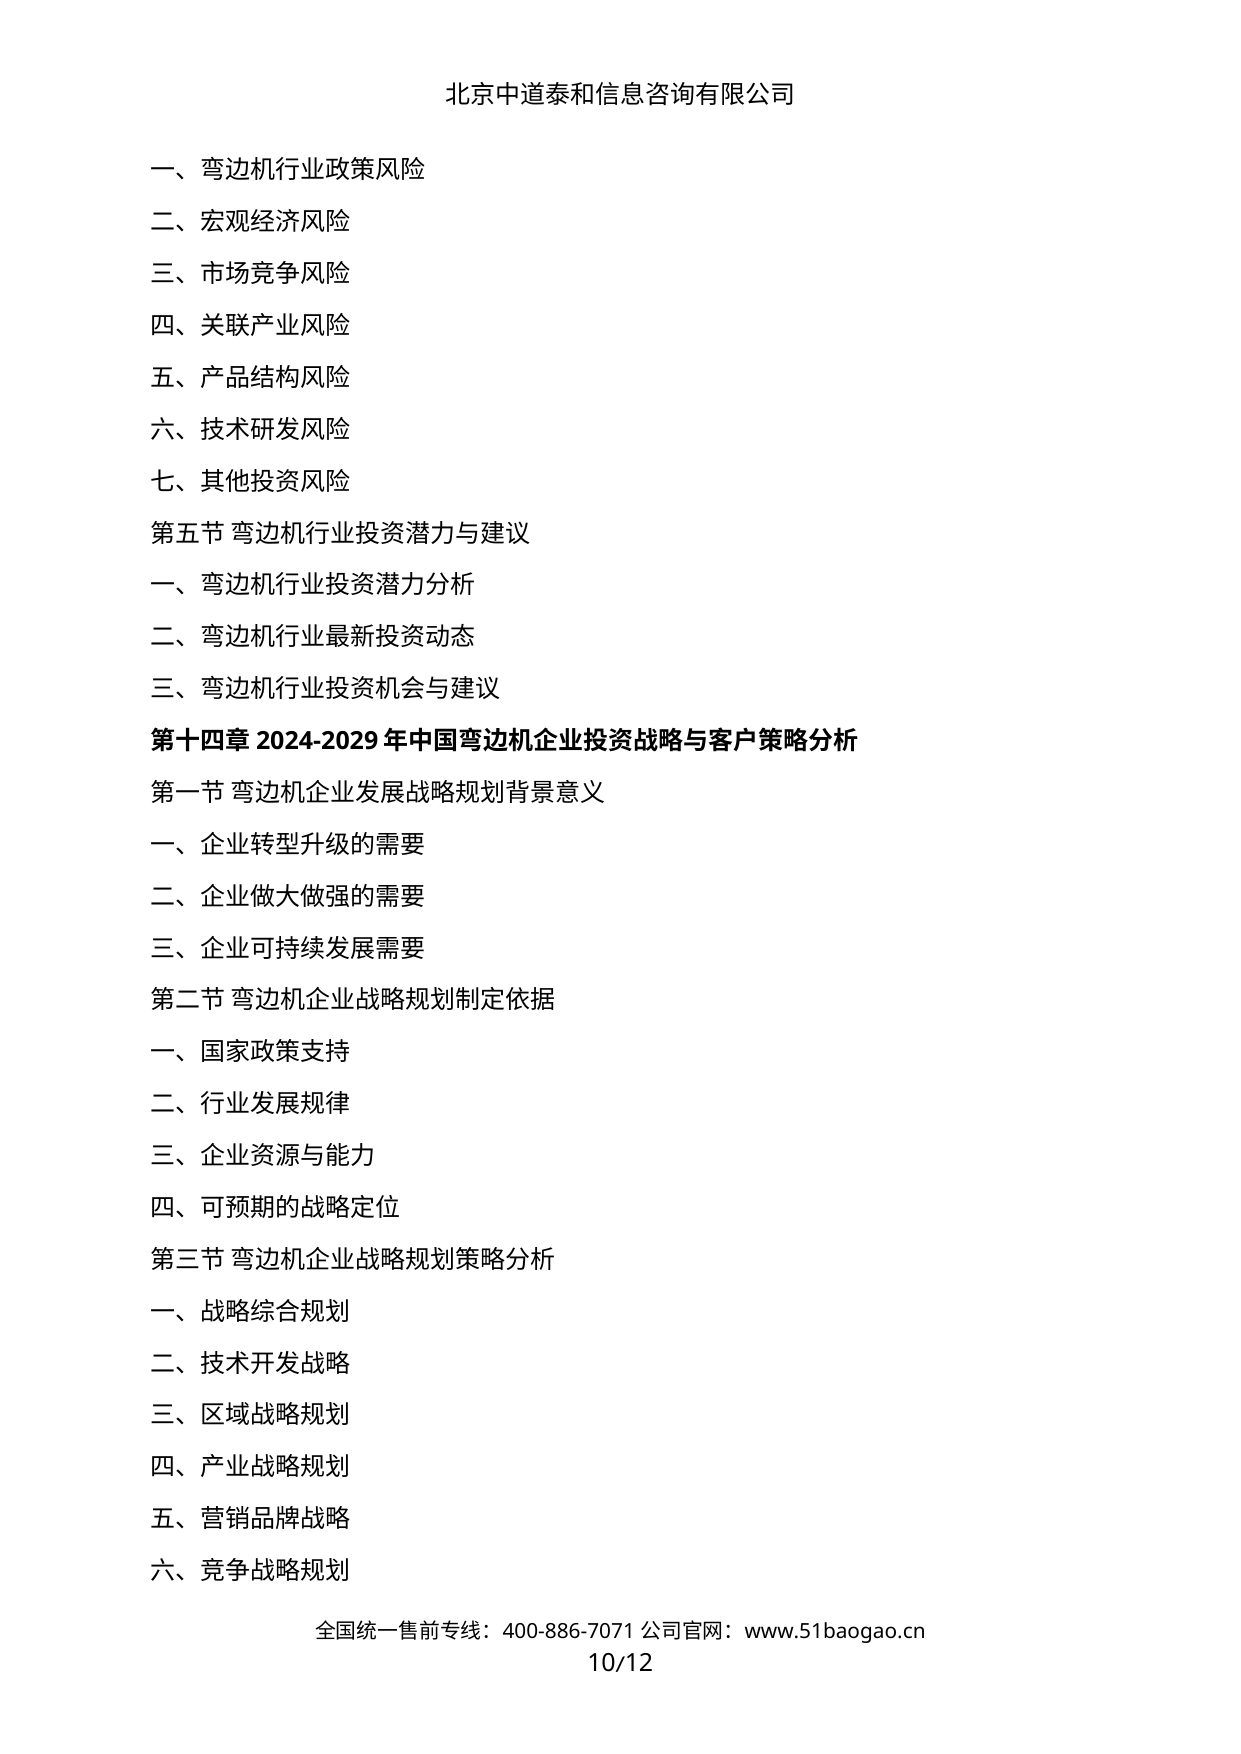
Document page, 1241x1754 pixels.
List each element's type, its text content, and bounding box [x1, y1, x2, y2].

text 第十四章 2024-2029年中国弯边机企业投资战略与客户策略分析 [150, 721, 1090, 757]
text 四、可预期的战略定位 [150, 1187, 1090, 1224]
text 第三节 弯边机企业战略规划策略分析 [150, 1239, 1090, 1276]
text 三、企业资源与能力 [150, 1136, 1090, 1172]
text 三、企业可持续发展需要 [150, 928, 1090, 964]
text 第一节 弯边机企业发展战略规划背景意义 [150, 772, 1090, 809]
text 一、弯边机行业政策风险 [150, 150, 1090, 186]
text 二、宏观经济风险 [150, 202, 1090, 238]
text 四、产业战略规划 [150, 1447, 1090, 1483]
text 一、企业转型升级的需要 [150, 824, 1090, 861]
text 第五节 弯边机行业投资潜力与建议 [150, 513, 1090, 549]
text 二、技术开发战略 [150, 1343, 1090, 1379]
text 六、竞争战略规划 [150, 1551, 1090, 1587]
text 二、弯边机行业最新投资动态 [150, 617, 1090, 653]
text 第二节 弯边机企业战略规划制定依据 [150, 980, 1090, 1016]
text 三、弯边机行业投资机会与建议 [150, 669, 1090, 705]
text 一、弯边机行业投资潜力分析 [150, 565, 1090, 601]
text 三、区域战略规划 [150, 1395, 1090, 1431]
text 一、国家政策支持 [150, 1032, 1090, 1068]
text 二、企业做大做强的需要 [150, 876, 1090, 912]
text 五、营销品牌战略 [150, 1499, 1090, 1535]
text 七、其他投资风险 [150, 461, 1090, 497]
text 二、行业发展规律 [150, 1084, 1090, 1120]
text 一、战略综合规划 [150, 1291, 1090, 1327]
text 三、市场竞争风险 [150, 254, 1090, 290]
text 六、技术研发风险 [150, 409, 1090, 446]
text 五、产品结构风险 [150, 357, 1090, 394]
text 四、关联产业风险 [150, 306, 1090, 342]
